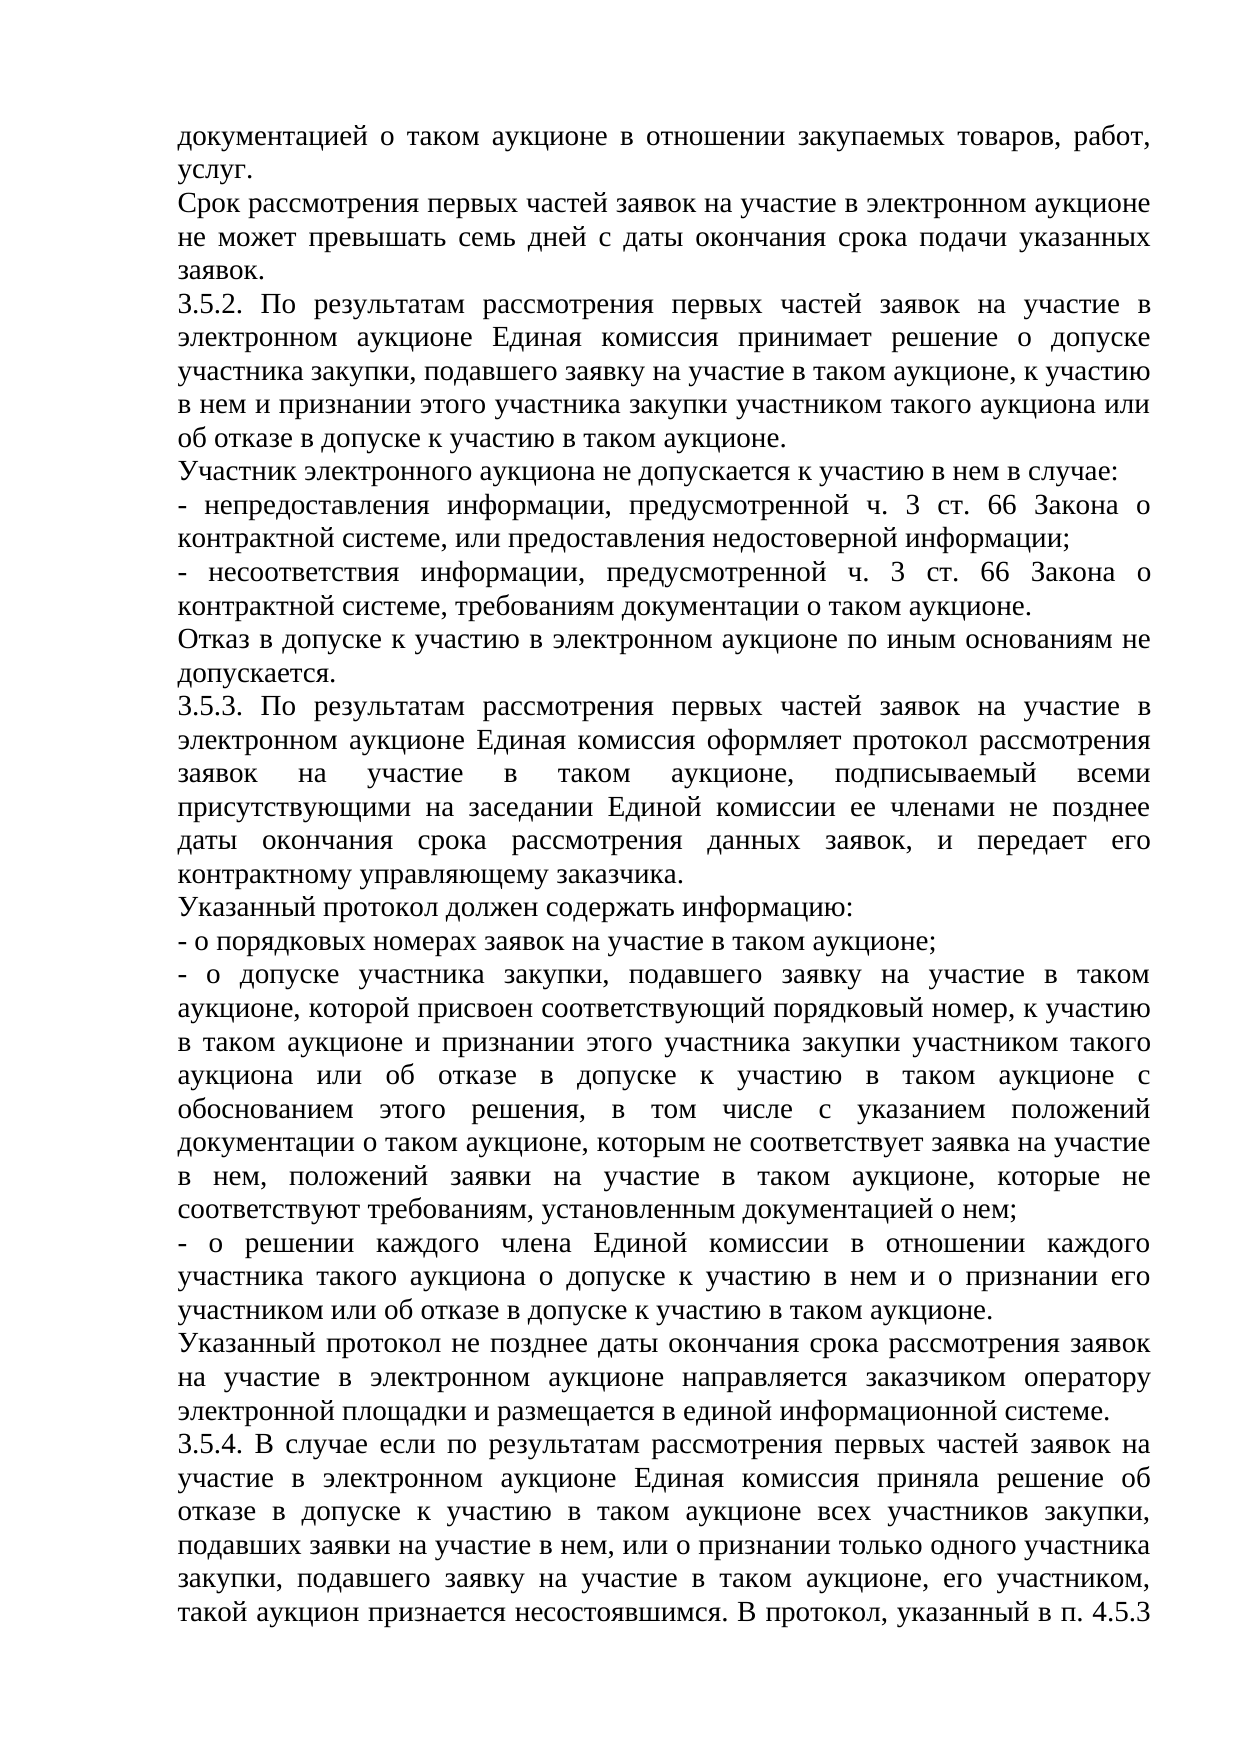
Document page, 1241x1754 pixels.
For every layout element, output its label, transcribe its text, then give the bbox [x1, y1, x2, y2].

text Указанный протокол должен содержать информацию: [177, 889, 1152, 923]
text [177, 118, 1152, 185]
text Указанный протокол не позднее даты окончания срока рассмотрения заявок на участие в электронном аукционе направляется заказчиком оператору электронной площадки и размещается в единой информационной системе. [177, 1326, 1152, 1426]
text - о решении каждого члена Единой комиссии в отношении каждого участника такого аукциона о допуске к участию в нем и о признании его участником или об отказе в допуске к участию в таком аукционе. [177, 1225, 1152, 1326]
text Срок рассмотрения первых частей заявок на участие в электронном аукционе не может превышать семь дней с даты окончания срока подачи указанных заявок. [177, 185, 1152, 286]
text - несоответствия информации, предусмотренной ч. 3 ст. 66 Закона о контрактной системе, требованиям документации о таком аукционе. [177, 554, 1152, 621]
text - непредоставления информации, предусмотренной ч. 3 ст. 66 Закона о контрактной системе, или предоставления недостоверной информации; [177, 487, 1152, 554]
text 3.5.2. По результатам рассмотрения первых частей заявок на участие в электронном аукционе Единая комиссия принимает решение о допуске участника закупки, подавшего заявку на участие в таком аукционе, к участию в нем и признании этого участника закупки участником такого аукциона или об отказе в допуске к участию в таком аукционе. [177, 286, 1152, 453]
text Отказ в допуске к участию в электронном аукционе по иным основаниям не допускается. [177, 621, 1152, 688]
text - о допуске участника закупки, подавшего заявку на участие в таком аукционе, которой присвоен соответствующий порядковый номер, к участию в таком аукционе и признании этого участника закупки участником такого аукциона или об отказе в допуске к участию в таком аукционе с обоснованием этого решения, в том числе с указанием положений документации о таком аукционе, которым не соответствует заявка на участие в нем, положений заявки на участие в таком аукционе, которые не соответствуют требованиям, установленным документацией о нем; [177, 957, 1152, 1225]
text Участник электронного аукциона не допускается к участию в нем в случае: [177, 453, 1152, 487]
text - о порядковых номерах заявок на участие в таком аукционе; [177, 923, 1152, 957]
text 3.5.3. По результатам рассмотрения первых частей заявок на участие в электронном аукционе Единая комиссия оформляет протокол рассмотрения заявок на участие в таком аукционе, подписываемый всеми присутствующими на заседании Единой комиссии ее членами не позднее даты окончания срока рассмотрения данных заявок, и передает его контрактному управляющему заказчика. [177, 688, 1152, 889]
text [177, 1426, 1152, 1627]
